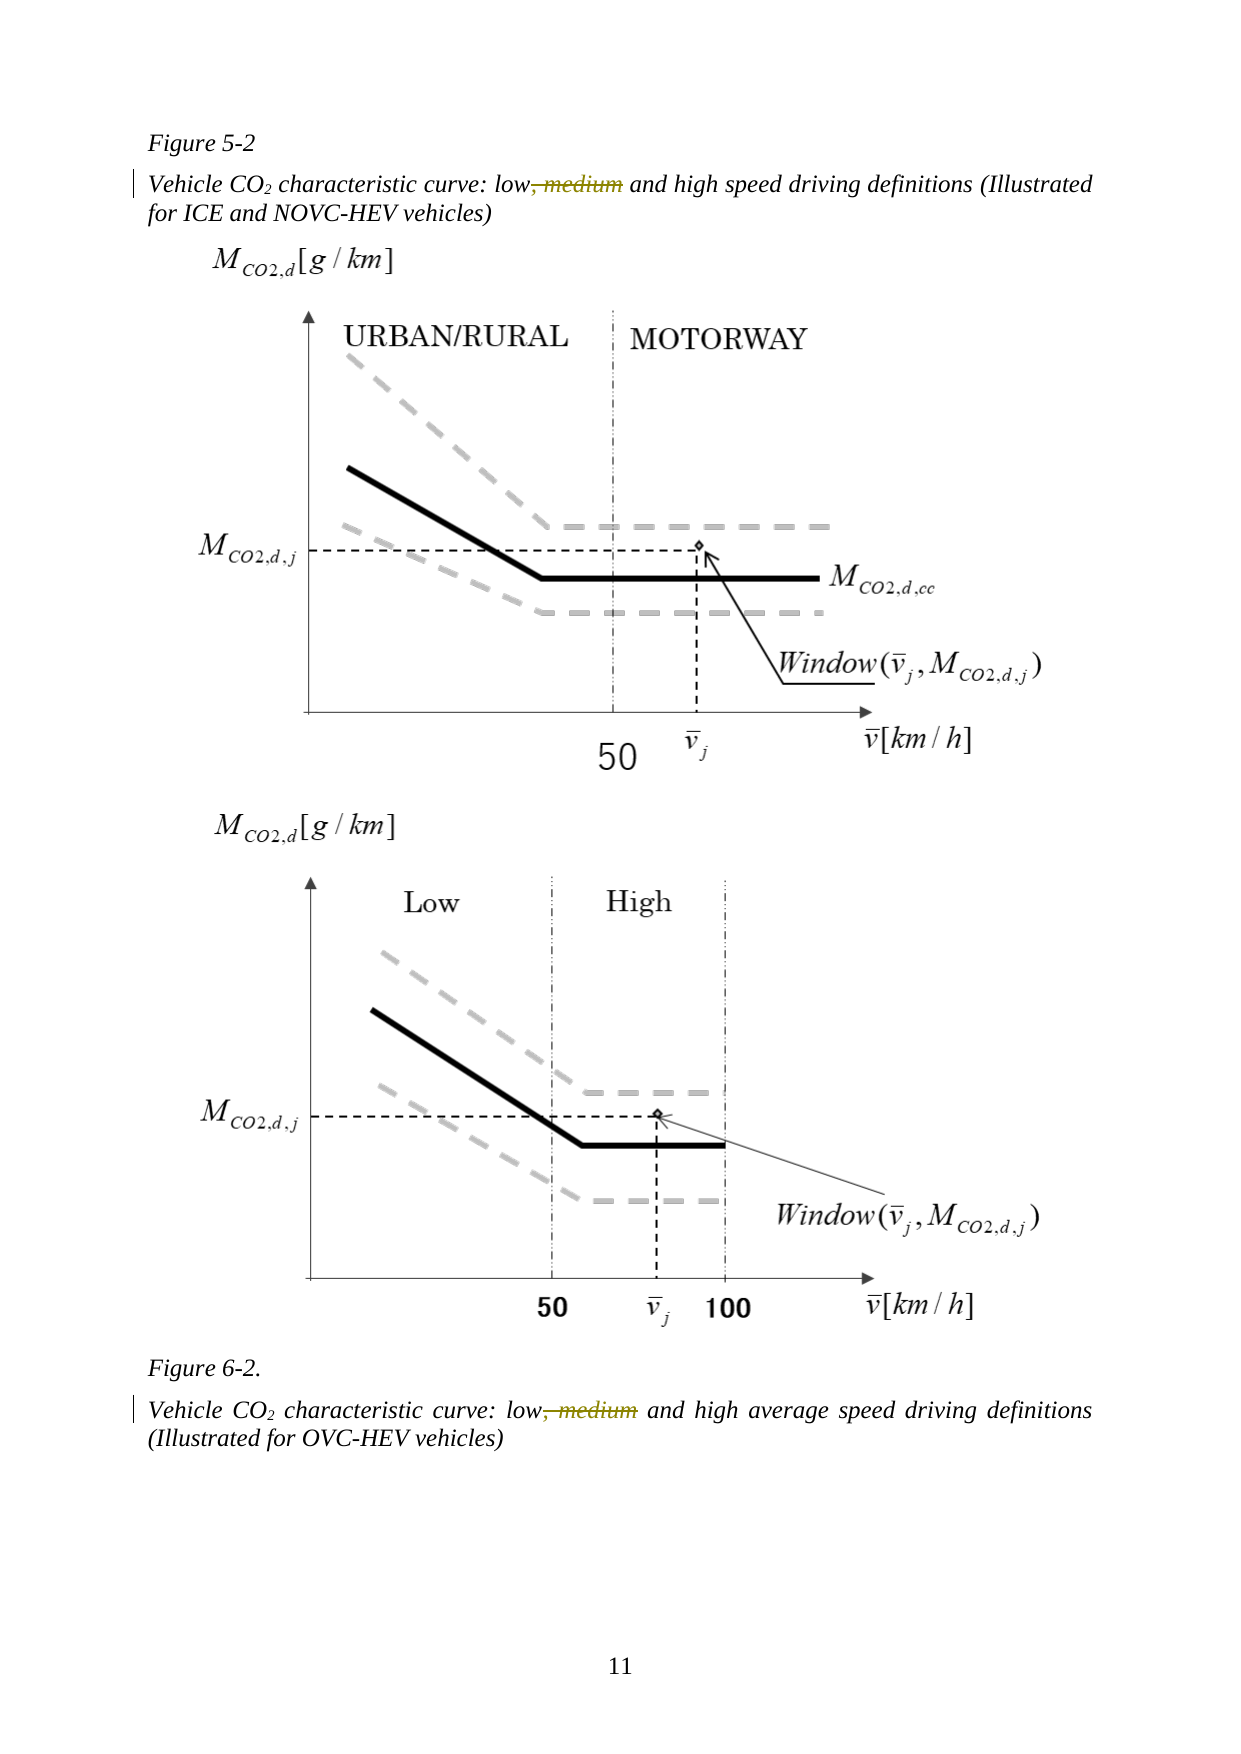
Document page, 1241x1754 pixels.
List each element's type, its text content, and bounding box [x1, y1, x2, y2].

subtitle Vehicle CO2 characteristic curve: low and high speed driving definitions (Illustrated for ICE and NOVC-HEV vehicles) [148, 169, 1092, 226]
text Figure 6-2. [148, 1353, 1092, 1382]
text Vehicle CO2 characteristic curve: low and high average speed driving definitions (Illustrated for OVC-HEV vehicles) [148, 1395, 1092, 1452]
picture [193, 238, 1048, 1341]
subtitle Figure 5-2 [148, 128, 1092, 156]
